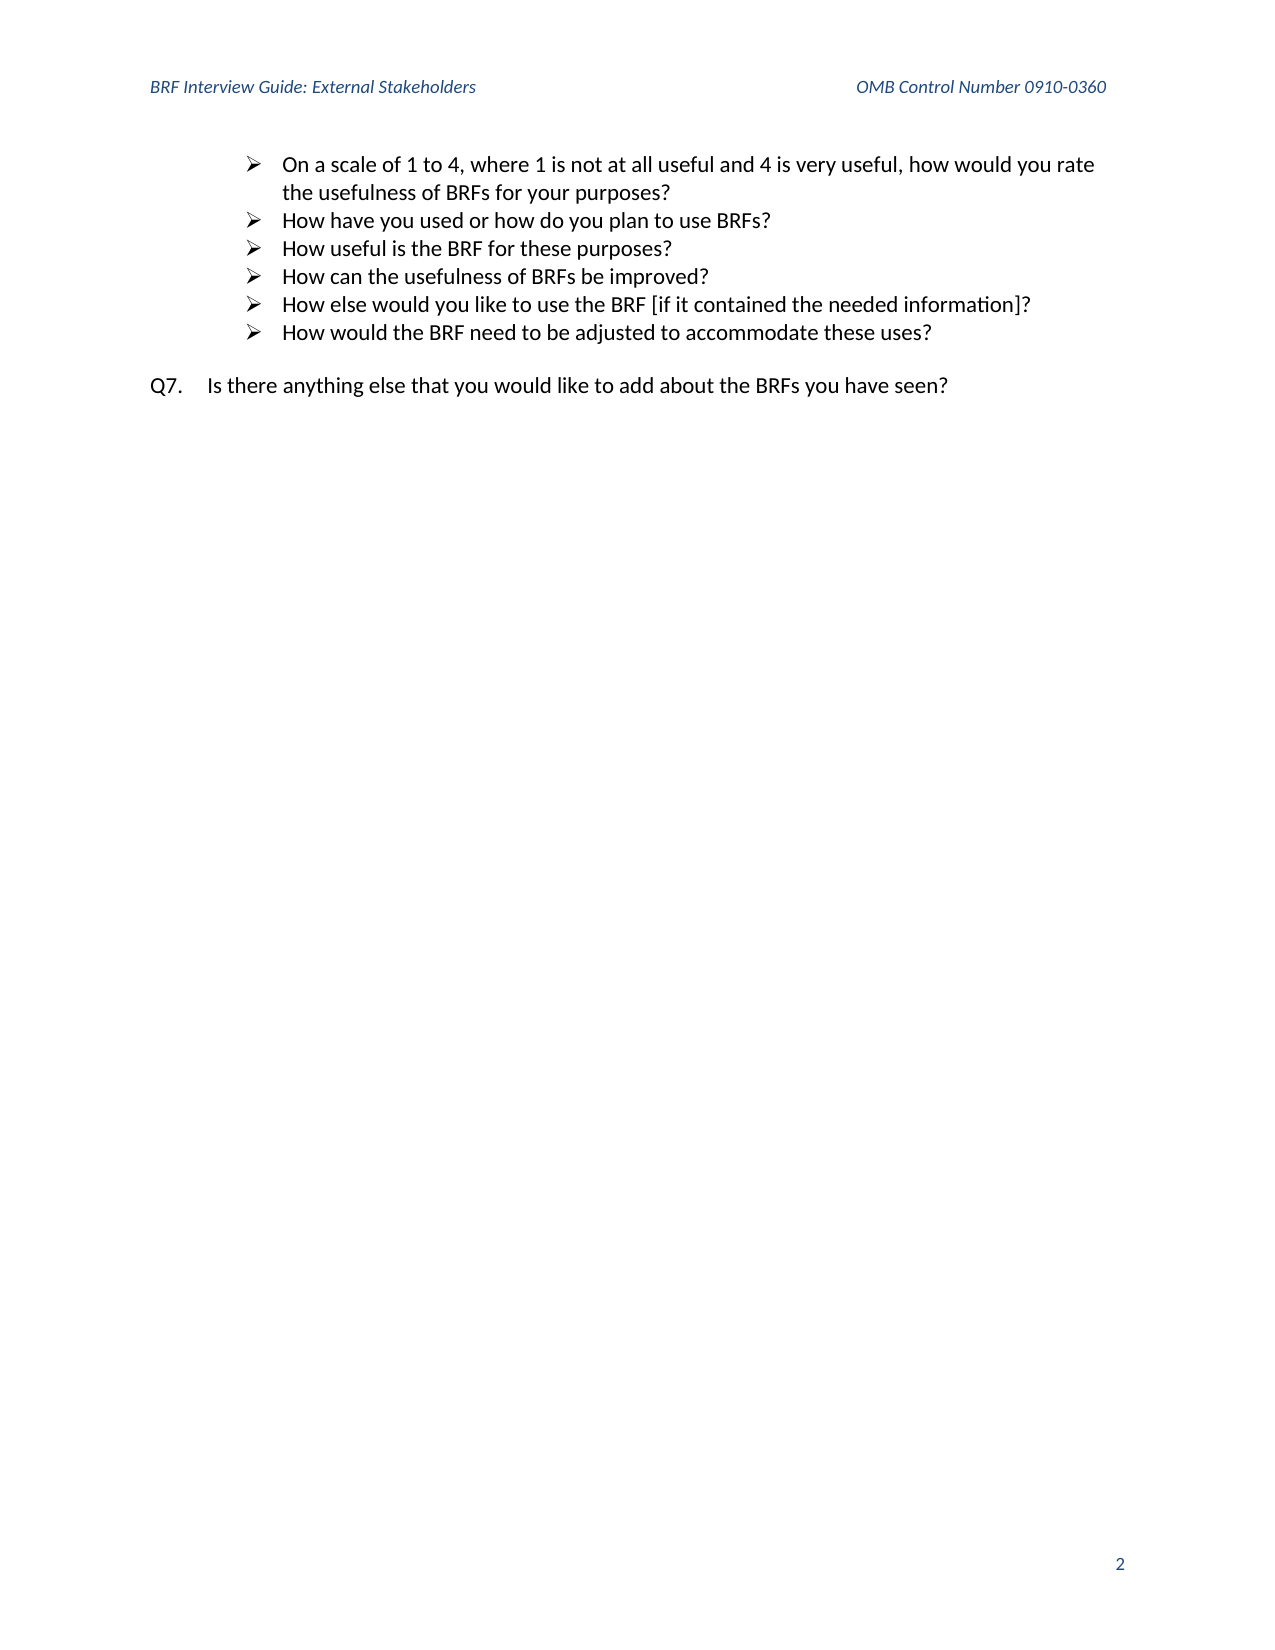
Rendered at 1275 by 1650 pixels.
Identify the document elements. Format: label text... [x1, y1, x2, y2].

list On a scale of 1 to 4, where 1 is not at all useful and 4 is very useful, how would you rate the usefulness of BRFs for your purposes? [244, 150, 1125, 206]
list How useful is the BRF for these purposes? [244, 234, 1125, 262]
list How have you used or how do you plan to use BRFs? [244, 206, 1125, 234]
list How else would you like to use the BRF [if it contained the needed information]? [244, 290, 1125, 318]
list How can the usefulness of BRFs be improved? [244, 262, 1125, 290]
list How would the BRF need to be adjusted to accommodate these uses? [244, 318, 1125, 346]
list Is there anything else that you would like to add about the BRFs you have seen? [150, 371, 1125, 399]
